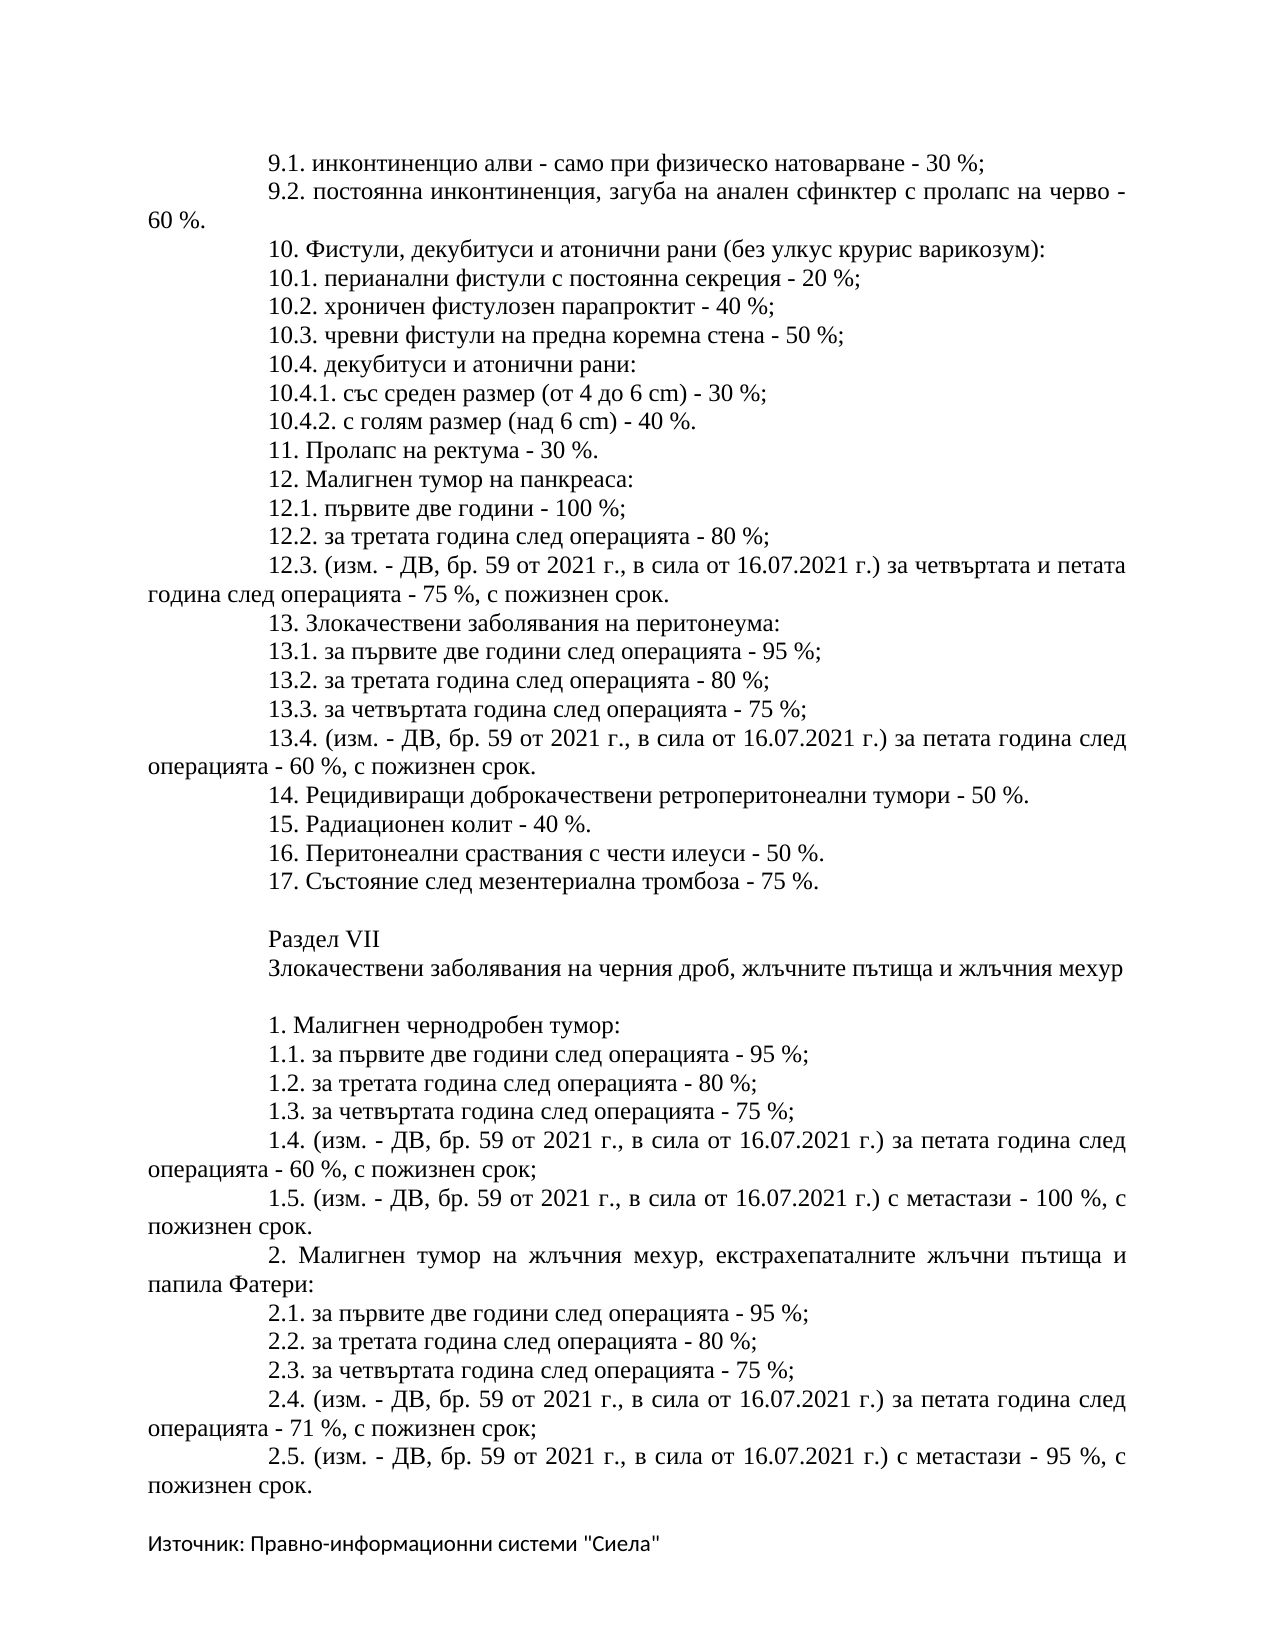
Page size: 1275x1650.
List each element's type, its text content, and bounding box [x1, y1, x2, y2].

text 17. Състояние след мезентериална тромбоза - 75 %. [148, 866, 1127, 895]
text 2. Малигнен тумор на жлъчния мехур, екстрахепаталните жлъчни пътища и папила Фатери: [148, 1240, 1127, 1298]
text 2.4. (изм. - ДВ, бр. 59 от 2021 г., в сила от 16.07.2021 г.) за петата година след операцията - 71 %, с пожизнен срок; [148, 1384, 1127, 1441]
text 1.2. за третата година след операцията - 80 %; [148, 1068, 1127, 1096]
text 12.2. за третата година след операцията - 80 %; [148, 521, 1127, 550]
text 2.1. за първите две години след операцията - 95 %; [148, 1298, 1127, 1326]
text 16. Перитонеални сраствания с чести илеуси - 50 %. [148, 838, 1127, 866]
text 13.2. за третата година след операцията - 80 %; [148, 665, 1127, 694]
text Злокачествени заболявания на черния дроб, жлъчните пътища и жлъчния мехур [148, 953, 1127, 981]
text 9.2. постоянна инконтиненция, загуба на анален сфинктер с пролапс на черво - 60 %. [148, 176, 1127, 234]
text 1.3. за четвъртата година след операцията - 75 %; [148, 1096, 1127, 1125]
text 1.4. (изм. - ДВ, бр. 59 от 2021 г., в сила от 16.07.2021 г.) за петата година след операцията - 60 %, с пожизнен срок; [148, 1125, 1127, 1183]
text 12. Малигнен тумор на панкреаса: [148, 464, 1127, 493]
text 11. Пролапс на ректума - 30 %. [148, 435, 1127, 464]
text 9.1. инконтиненцио алви - само при физическо натоварване - 30 %; [148, 148, 1127, 176]
text 1.5. (изм. - ДВ, бр. 59 от 2021 г., в сила от 16.07.2021 г.) с метастази - 100 %, с пожизнен срок. [148, 1183, 1127, 1240]
text 10.3. чревни фистули на предна коремна стена - 50 %; [148, 320, 1127, 349]
text 10.1. перианални фистули с постоянна секреция - 20 %; [148, 263, 1127, 291]
text 12.3. (изм. - ДВ, бр. 59 от 2021 г., в сила от 16.07.2021 г.) за четвъртата и петата година след операцията - 75 %, с пожизнен срок. [148, 550, 1127, 608]
text 10.4. декубитуси и атонични рани: [148, 349, 1127, 378]
text 12.1. първите две години - 100 %; [148, 493, 1127, 521]
text 10.4.2. с голям размер (над 6 cm) - 40 %. [148, 406, 1127, 435]
text 13.3. за четвъртата година след операцията - 75 %; [148, 694, 1127, 723]
text 13.1. за първите две години след операцията - 95 %; [148, 636, 1127, 665]
text 2.5. (изм. - ДВ, бр. 59 от 2021 г., в сила от 16.07.2021 г.) с метастази - 95 %, с пожизнен срок. [148, 1441, 1127, 1499]
text 1. Малигнен чернодробен тумор: [148, 1010, 1127, 1039]
text 15. Радиационен колит - 40 %. [148, 809, 1127, 838]
text 1.1. за първите две години след операцията - 95 %; [148, 1039, 1127, 1068]
text 10.4.1. със среден размер (от 4 до 6 cm) - 30 %; [148, 378, 1127, 406]
text Раздел VII [148, 924, 1127, 953]
text 10.2. хроничен фистулозен парапроктит - 40 %; [148, 291, 1127, 320]
text 13. Злокачествени заболявания на перитонеума: [148, 608, 1127, 636]
text 2.3. за четвъртата година след операцията - 75 %; [148, 1355, 1127, 1384]
text 2.2. за третата година след операцията - 80 %; [148, 1326, 1127, 1355]
text 10. Фистули, декубитуси и атонични рани (без улкус крурис варикозум): [148, 234, 1127, 263]
text 13.4. (изм. - ДВ, бр. 59 от 2021 г., в сила от 16.07.2021 г.) за петата година след операцията - 60 %, с пожизнен срок. [148, 723, 1127, 780]
text 14. Рецидивиращи доброкачествени ретроперитонеални тумори - 50 %. [148, 780, 1127, 809]
